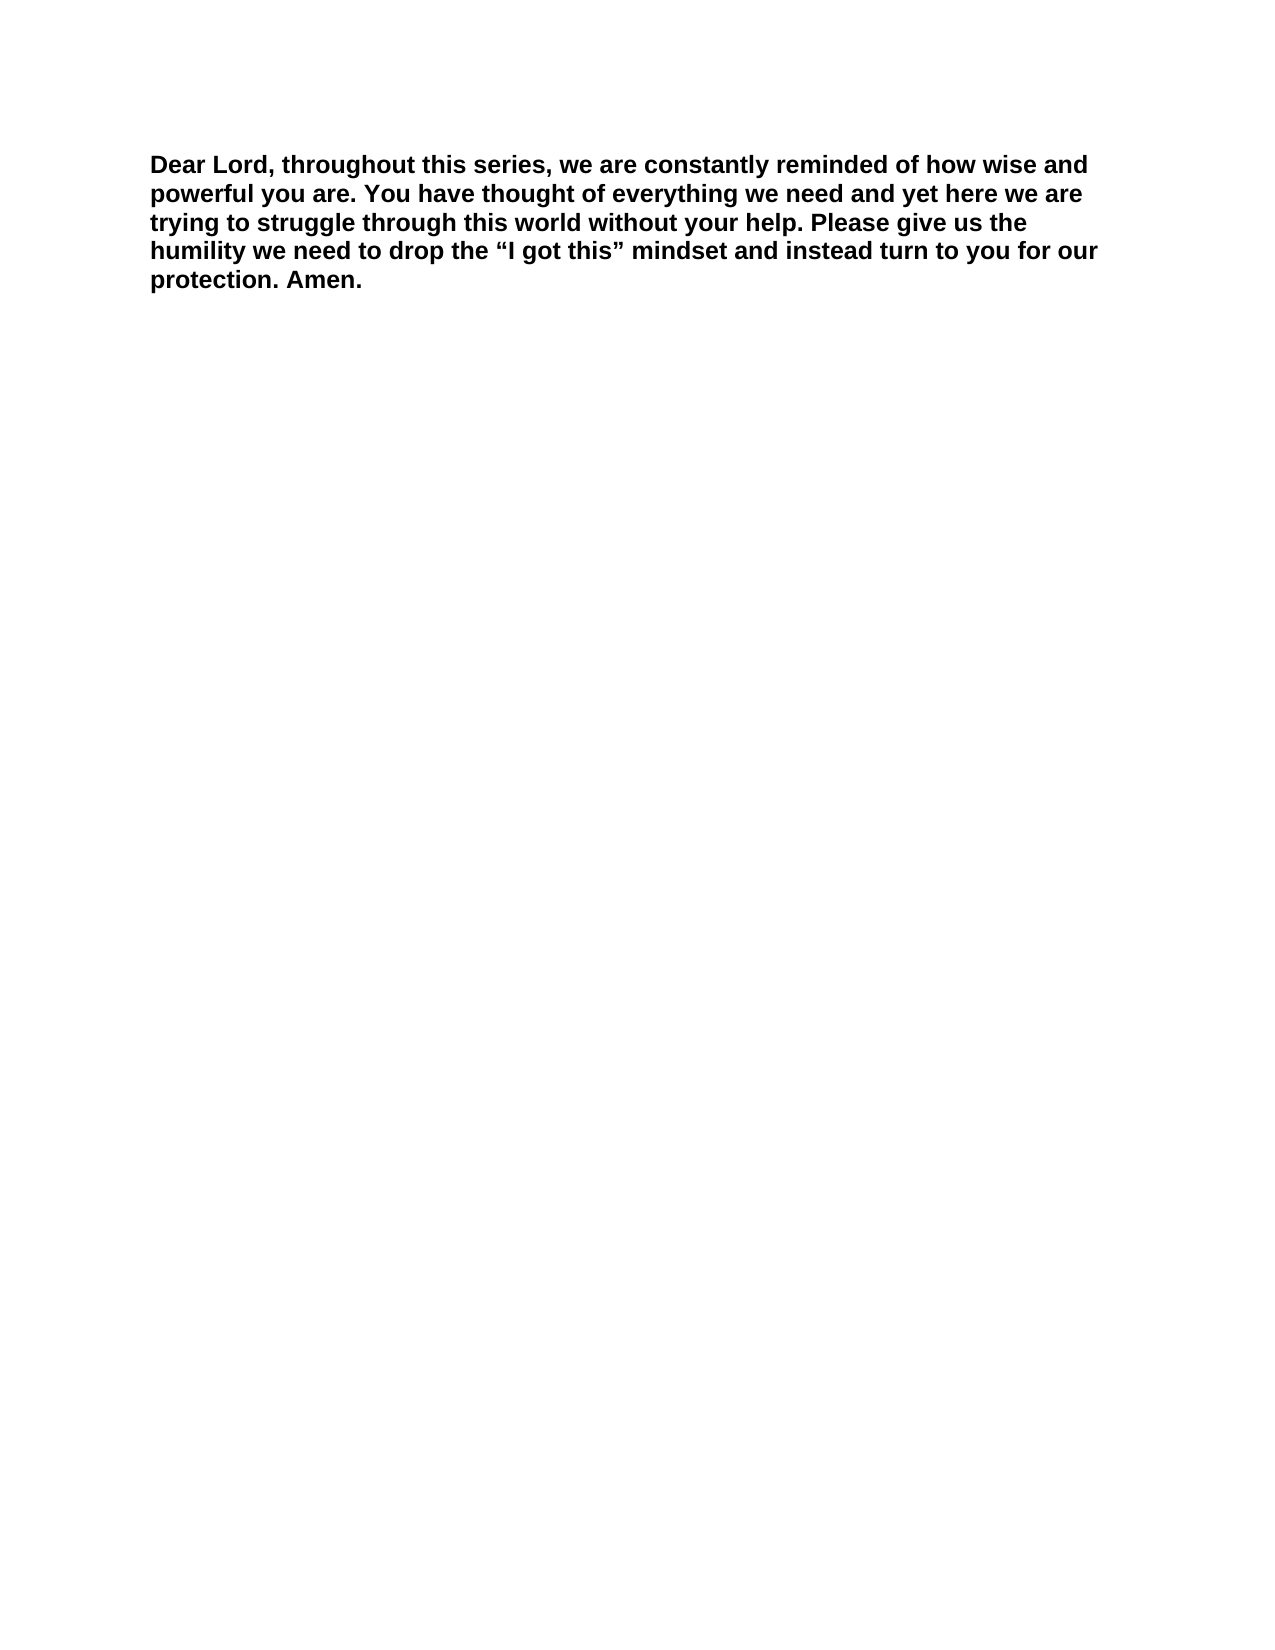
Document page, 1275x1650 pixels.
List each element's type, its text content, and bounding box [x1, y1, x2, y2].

text Dear Lord, throughout this series, we are constantly reminded of how wise and powerful you are. You have thought of everything we need and yet here we are trying to struggle through this world without your help. Please give us the humility we need to drop the “I got this” mindset and instead turn to you for our protection. Amen. [150, 150, 1125, 294]
